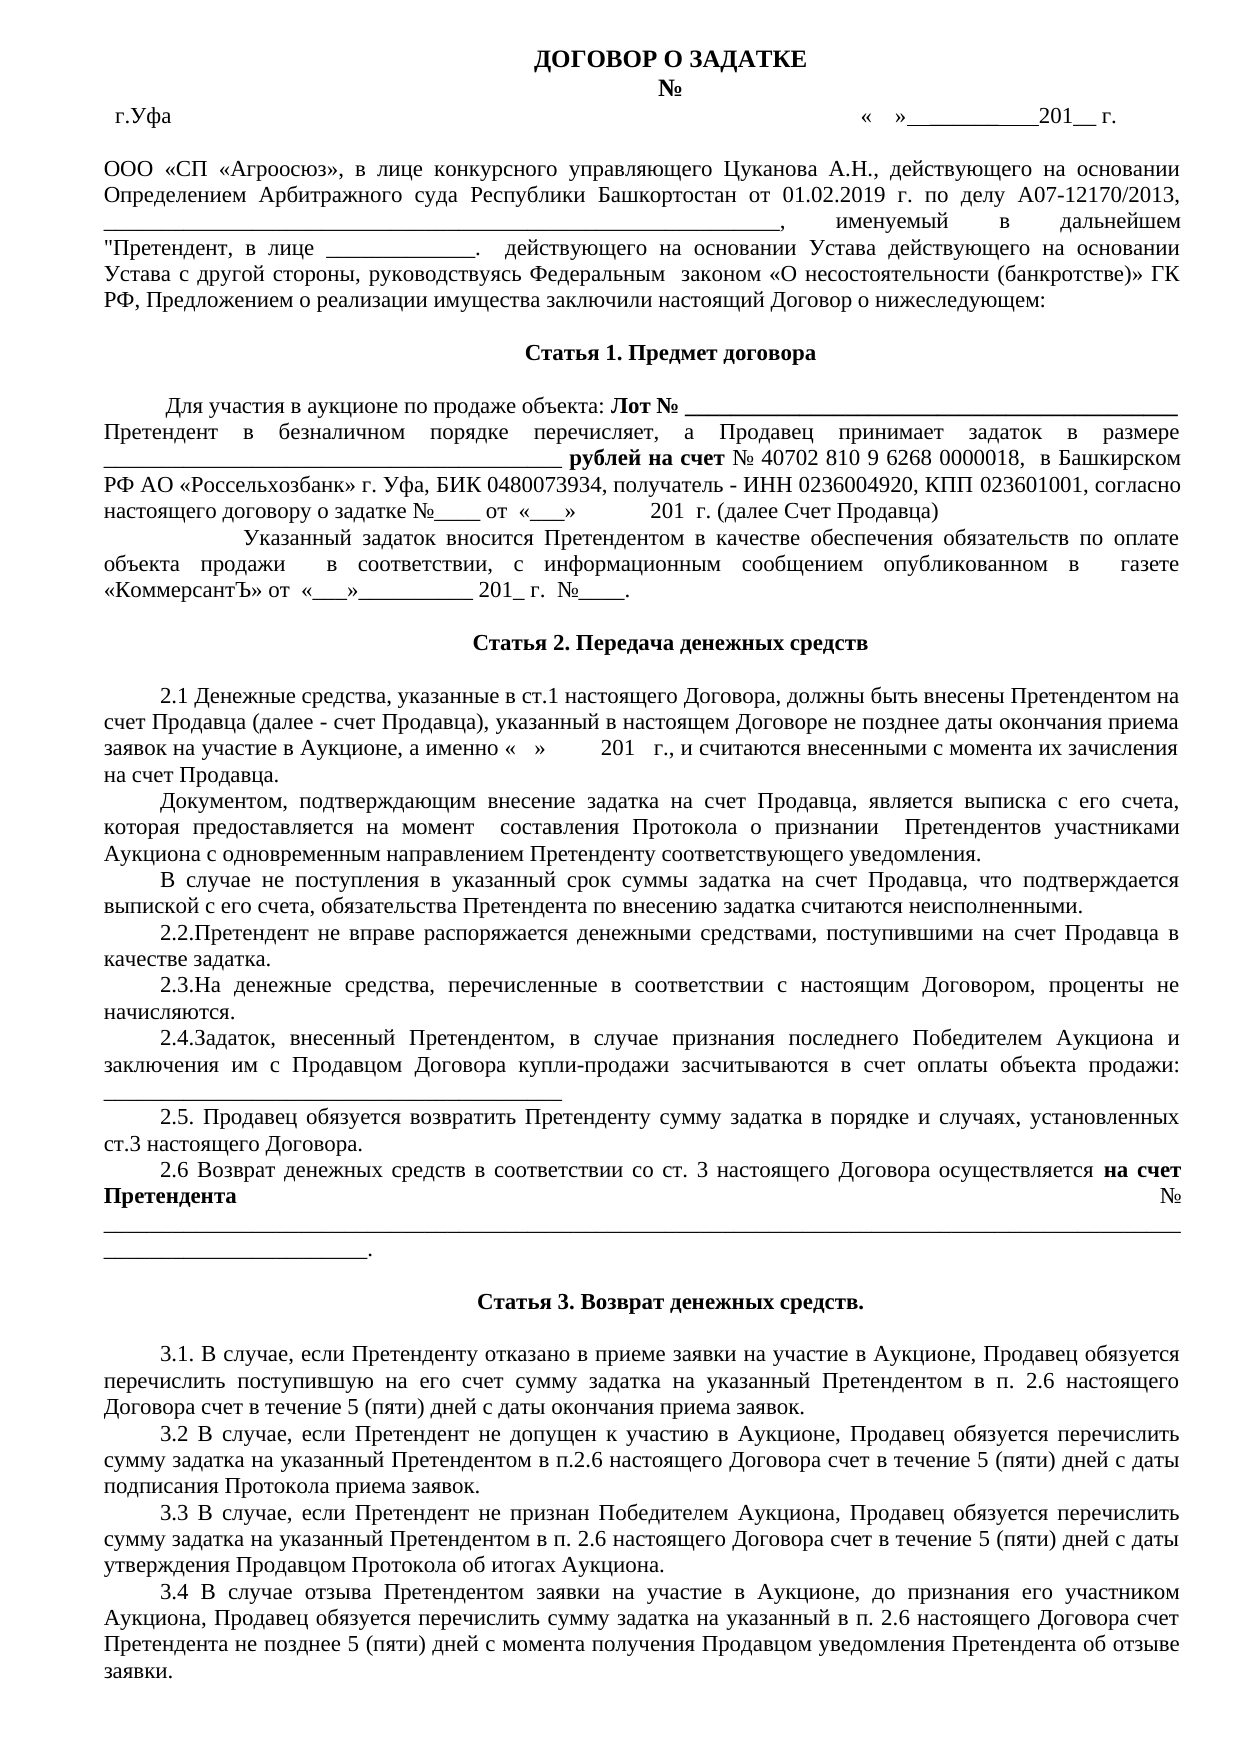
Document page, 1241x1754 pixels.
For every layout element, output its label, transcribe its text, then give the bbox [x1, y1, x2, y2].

text 2.4.Задаток, внесенный Претендентом, в случае признания последнего Победителем Аукциона и заключения им с Продавцом Договора купли-продажи засчитываются в счет оплаты объекта продажи: ________________________________________ [103, 1024, 1181, 1103]
text ООО «СП «Агроосюз», в лице конкурсного управляющего Цуканова А.Н., действующего на основании Определением Арбитражного суда Республики Башкортостан от 01.02.2019 г. по делу А07-12170/2013, ___________________________________________________________, именуемый в дальнейшем "Претендент, в лице _____________. действующего на основании Устава действующего на основании Устава с другой стороны, руководствуясь Федеральным законом «О несостоятельности (банкротстве)» ГК РФ, Предложением о реализации имущества заключили настоящий Договор о нижеследующем: [103, 154, 1181, 313]
text ДОГОВОР О ЗАДАТКЕ [103, 44, 1181, 73]
text Статья 1. Предмет договора [103, 339, 1181, 365]
text Документом, подтверждающим внесение задатка на счет Продавца, является выписка с его счета, которая предоставляется на момент составления Протокола о признании Претендентов участниками Аукциона с одновременным направлением Претенденту соответствующего уведомления. [103, 787, 1181, 866]
text 3.4 В случае отзыва Претендентом заявки на участие в Аукционе, до признания его участником Аукциона, Продавец обязуется перечислить сумму задатка на указанный в п. 2.6 настоящего Договора счет Претендента не позднее 5 (пяти) дней с момента получения Продавцом уведомления Претендента об отзыве заявки. [103, 1578, 1181, 1683]
text 2.5. Продавец обязуется возвратить Претенденту сумму задатка в порядке и случаях, установленных ст.3 настоящего Договора. [103, 1103, 1181, 1156]
text 3.2 В случае, если Претендент не допущен к участию в Аукционе, Продавец обязуется перечислить сумму задатка на указанный Претендентом в п.2.6 настоящего Договора счет в течение 5 (пяти) дней с даты подписания Протокола приема заявок. [103, 1419, 1181, 1499]
text В случае не поступления в указанный срок суммы задатка на счет Продавца, что подтверждается выпиской с его счета, обязательства Претендента по внесению задатка считаются неисполненными. [103, 866, 1181, 919]
text Статья 3. Возврат денежных средств. [103, 1288, 1181, 1314]
text 2.3.На денежные средства, перечисленные в соответствии с настоящим Договором, проценты не начисляются. [103, 972, 1181, 1024]
text 2.1 Денежные средства, указанные в ст.1 настоящего Договора, должны быть внесены Претендентом на счет Продавца (далее - счет Продавца), указанный в настоящем Договоре не позднее даты окончания приема заявок на участие в Аукционе, а именно « » 201 г., и считаются внесенными с момента их зачисления на счет Продавца. [103, 682, 1181, 787]
text 2.6 Возврат денежных средств в соответствии со ст. 3 настоящего Договора осуществляется на счет Претендента № _____________________________________________________________________________________________________________________. [103, 1233, 1181, 1261]
text 3.3 В случае, если Претендент не признан Победителем Аукциона, Продавец обязуется перечислить сумму задатка на указанный Претендентом в п. 2.6 настоящего Договора счет в течение 5 (пяти) дней с даты утверждения Продавцом Протокола об итогах Аукциона. [103, 1499, 1181, 1578]
text Претендент в безналичном порядке перечисляет, а Продавец принимает задаток в размере ________________________________________ рублей на счет № 40702 810 9 6268 0000018, в Башкирском РФ АО «Россельхозбанк» г. Уфа, БИК 0480073934, получатель - ИНН 0236004920, КПП 023601001, согласно настоящего договору о задатке №____ от «___» 201 г. (далее Счет Продавца) [103, 418, 1181, 523]
text г.Уфа « » ______ 201__ г. [103, 102, 1181, 128]
text Указанный задаток вносится Претендентом в качестве обеспечения обязательств по оплате объекта продажи в соответствии, с информационным сообщением опубликованном в газете «КоммерсантЪ» от «___»__________ 201_ г. №____. [103, 523, 1181, 603]
text 2.6 Возврат денежных средств в соответствии со ст. 3 настоящего Договора осуществляется на счет Претендента № _____________________________________________________________________________________________________________________. [103, 1156, 1181, 1232]
text Для участия в аукционе по продаже объекта: Лот № ___________________________________________ [103, 392, 1181, 418]
text № [103, 73, 1181, 102]
text 3.1. В случае, если Претенденту отказано в приеме заявки на участие в Аукционе, Продавец обязуется перечислить поступившую на его счет сумму задатка на указанный Претендентом в п. 2.6 настоящего Договора счет в течение 5 (пяти) дней с даты окончания приема заявок. [103, 1341, 1181, 1419]
text 2.2.Претендент не вправе распоряжается денежными средствами, поступившими на счет Продавца в качестве задатка. [103, 919, 1181, 972]
text Статья 2. Передача денежных средств [103, 629, 1181, 655]
